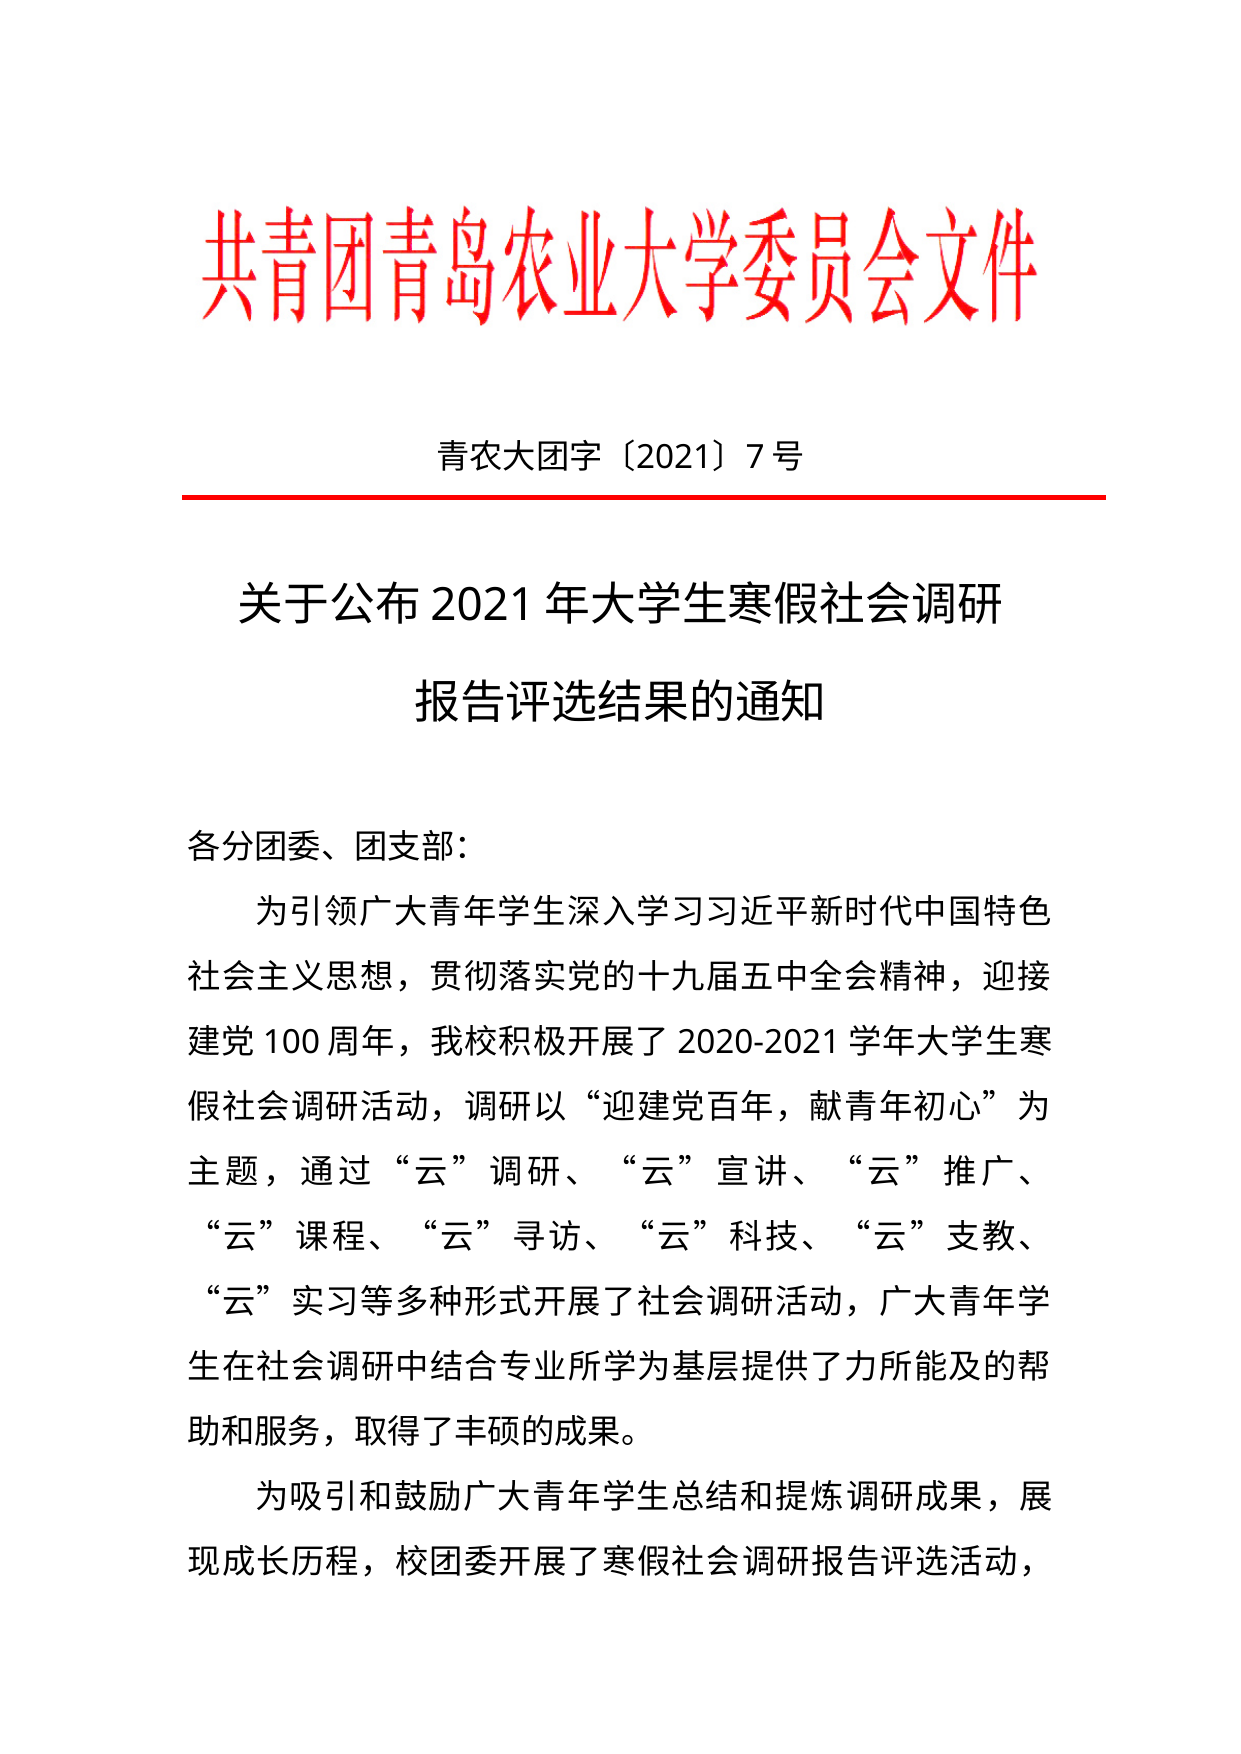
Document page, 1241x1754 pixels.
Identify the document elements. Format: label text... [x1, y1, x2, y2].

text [187, 1462, 1053, 1592]
text 报告评选结果的通知 [187, 649, 1053, 747]
text 关于公布2021年大学生寒假社会调研 [187, 552, 1053, 649]
picture [187, 194, 1053, 340]
text 为引领广大青年学生深入学习习近平新时代中国特色社会主义思想，贯彻落实党的十九届五中全会精神，迎接建党100周年，我校积极开展了2020-2021学年大学生寒假社会调研活动，调研以“迎建党百年，献青年初心”为主题，通过“云”调研、“云”宣讲、“云”推广、“云”课程、“云”寻访、“云”科技、“云”支教、“云”实习等多种形式开展了社会调研活动，广大青年学生在社会调研中结合专业所学为基层提供了力所能及的帮助和服务，取得了丰硕的成果。 [187, 877, 1053, 1462]
text 各分团委、团支部： [187, 812, 1053, 877]
text 青农大团字〔2021〕7号 [187, 422, 1053, 487]
